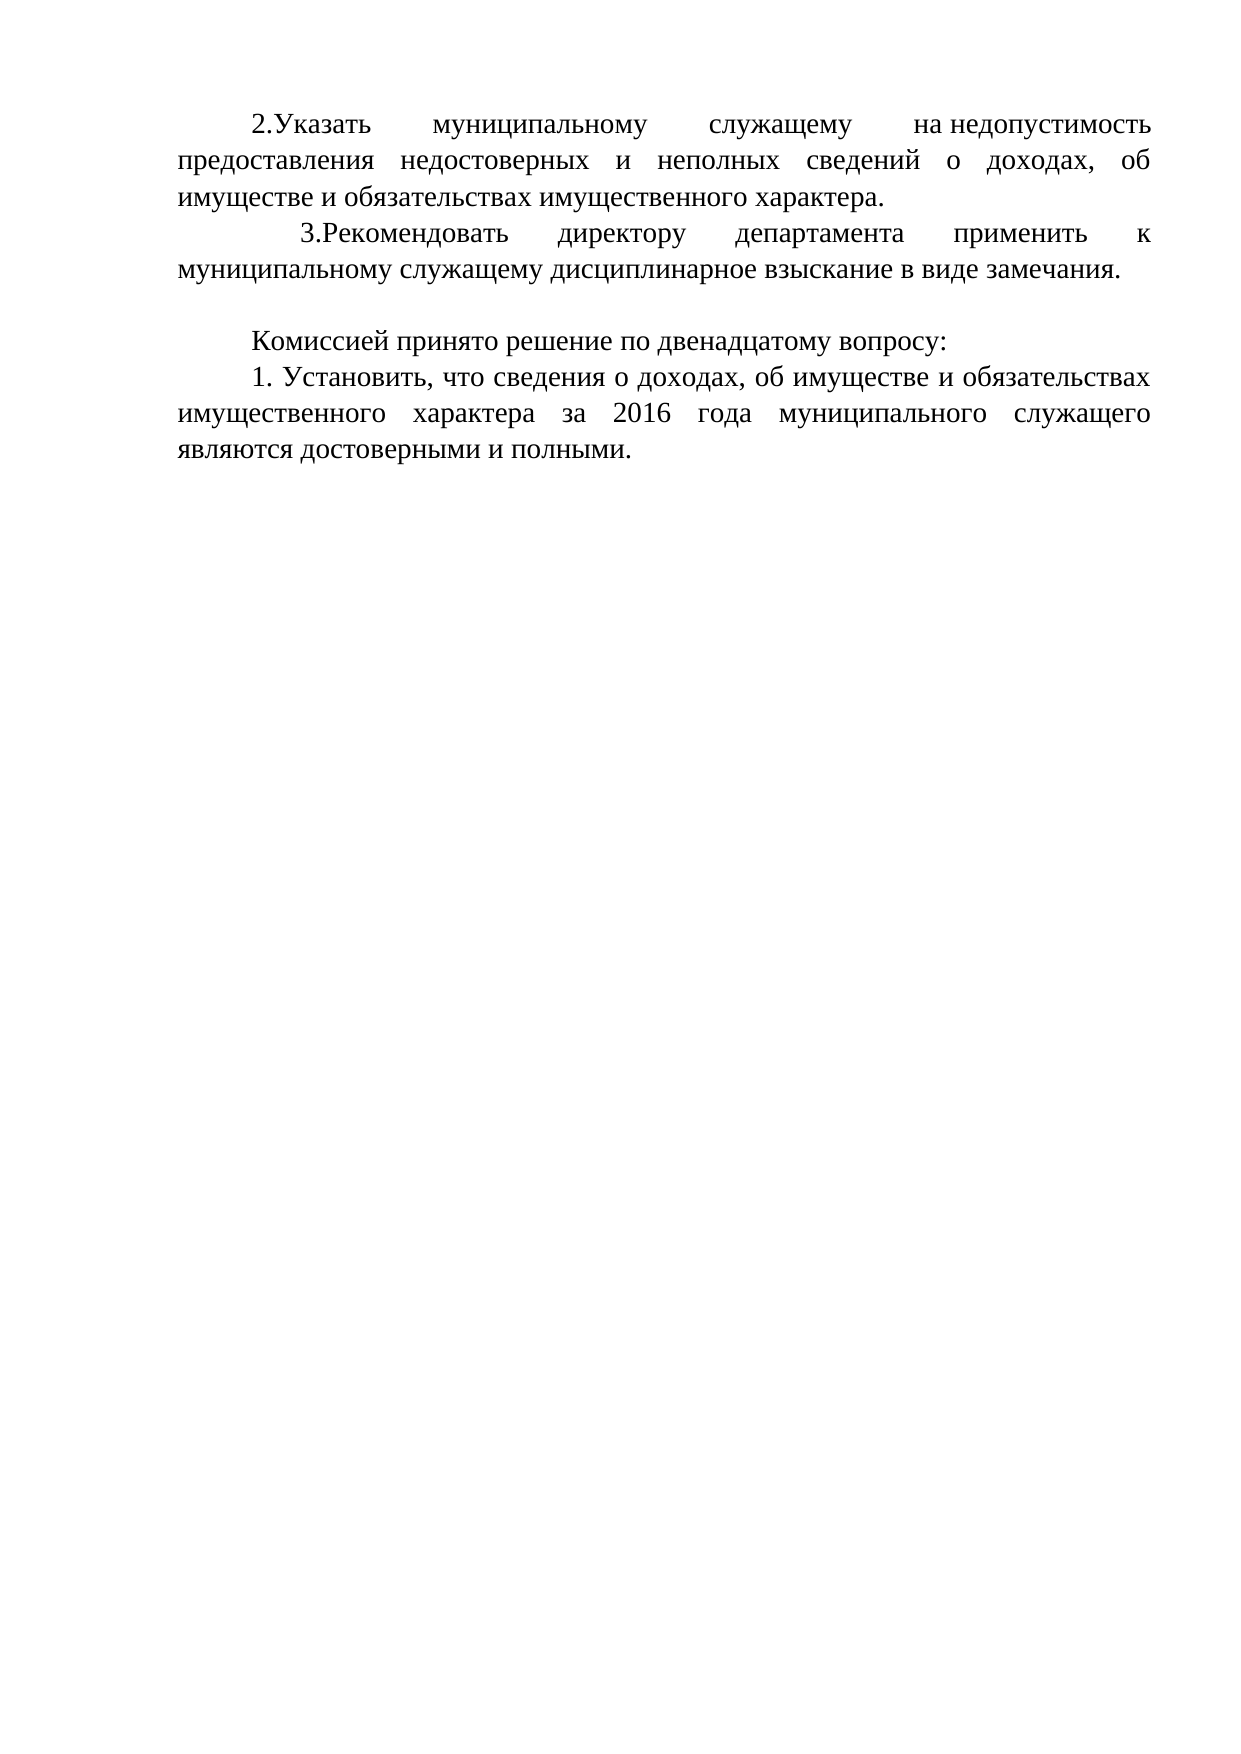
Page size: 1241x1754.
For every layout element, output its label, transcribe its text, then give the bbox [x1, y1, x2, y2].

text 2.Указать муниципальному служащему на недопустимость предоставления недостоверных и неполных сведений о доходах, об имуществе и обязательствах имущественного характера. [177, 106, 1152, 212]
text Комиссией принято решение по двенадцатому вопросу: [177, 323, 1152, 357]
text 3.Рекомендовать директору департамента применить к муниципальному служащему дисциплинарное взыскание в виде замечания. [177, 215, 1152, 284]
